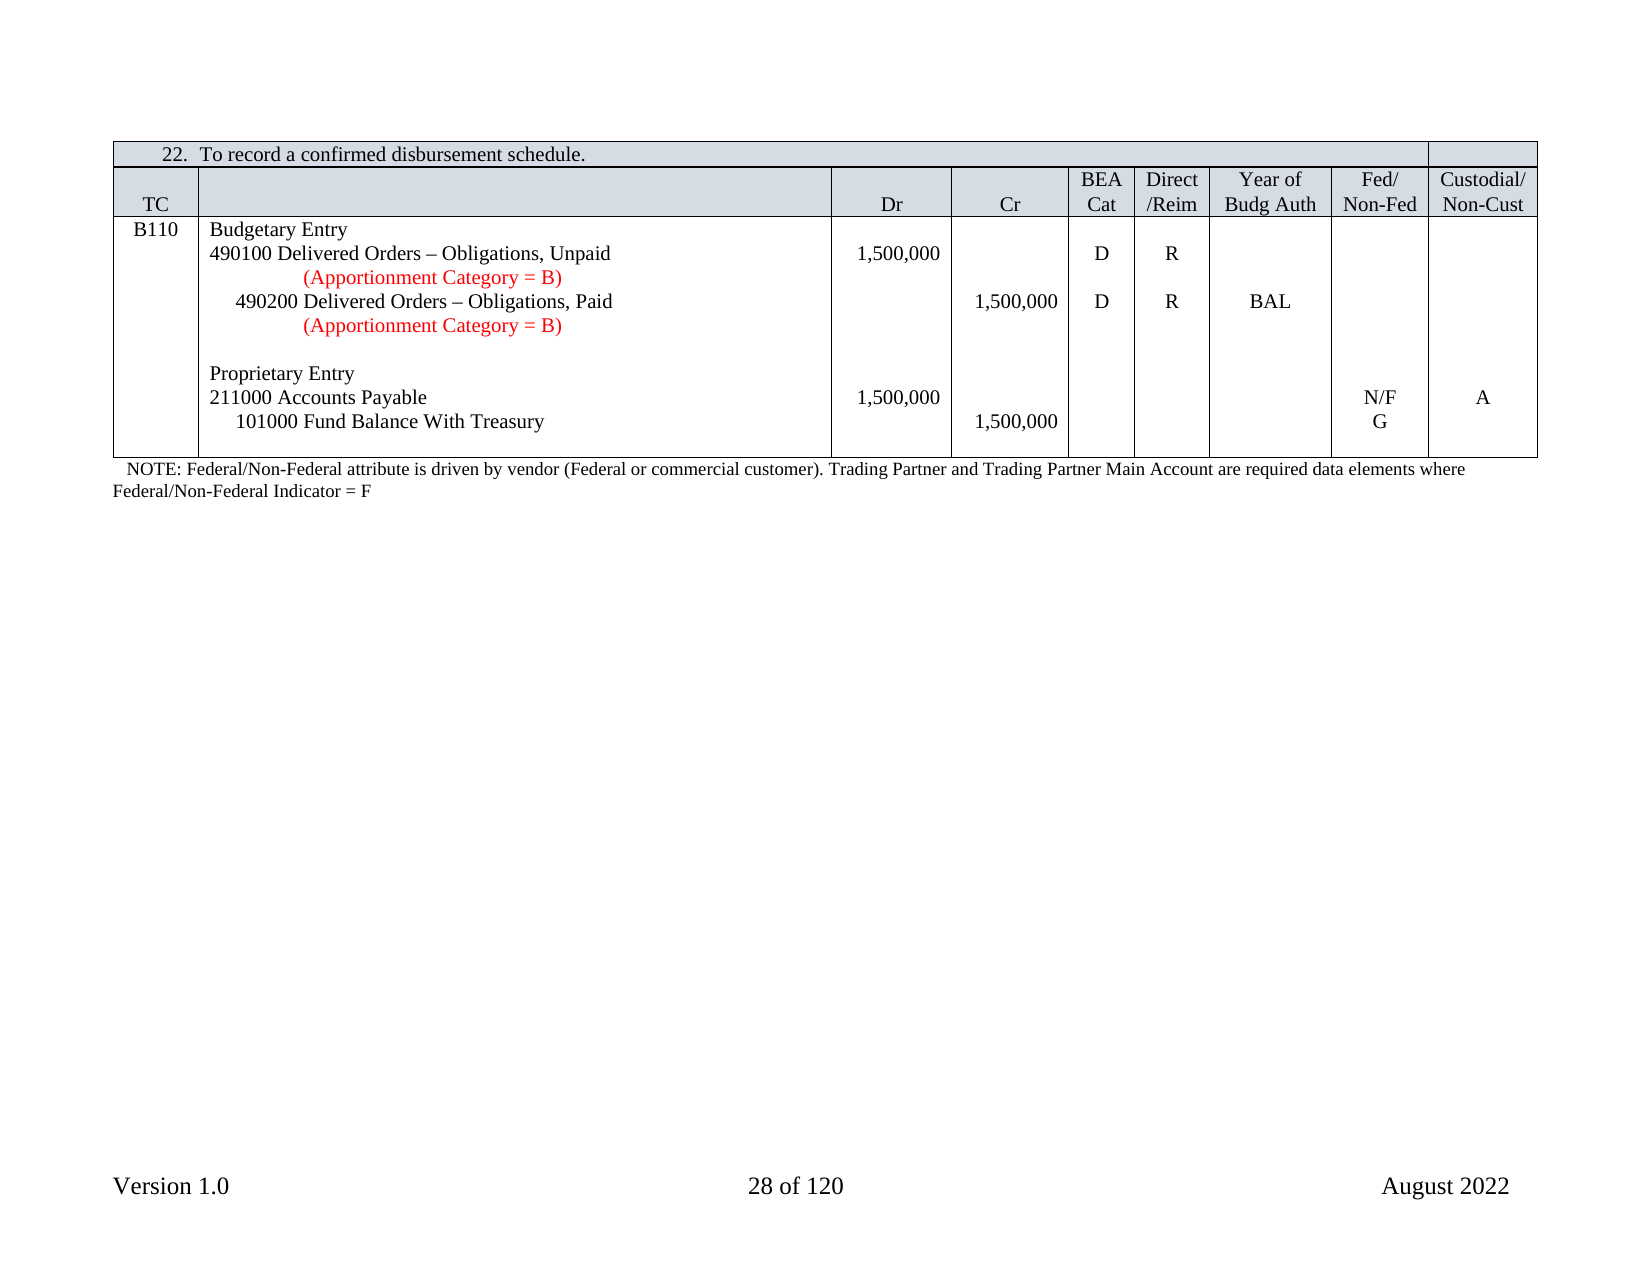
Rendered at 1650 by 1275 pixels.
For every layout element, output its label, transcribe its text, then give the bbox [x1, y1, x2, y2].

table_cell 1,500,000 1,500,000 [832, 217, 951, 457]
table_cell Year of Budg Auth [1210, 168, 1331, 216]
table_cell N/F G [1332, 217, 1428, 457]
table_cell B110 [114, 217, 198, 457]
table_cell Dr [832, 168, 951, 216]
table_cell A [1429, 217, 1537, 457]
table_header To record a confirmed disbursement schedule. [114, 142, 1428, 166]
table_cell Direct/Reim [1135, 168, 1209, 216]
table_cell 1,500,000 1,500,000 [952, 217, 1068, 457]
table_cell Custodial/ Non-Cust [1429, 168, 1537, 216]
table_cell BEA Cat [1069, 168, 1134, 216]
table_cell D D [1069, 217, 1134, 457]
table_cell BAL [1210, 217, 1331, 457]
table_cell Fed/ Non-Fed [1332, 168, 1428, 216]
table_cell R R [1135, 217, 1209, 457]
text NOTE: Federal/Non-Federal attribute is driven by vendor (Federal or commercial customer). Trading Partner and Trading Partner Main Account are required data elements where Federal/Non-Federal Indicator = F [112, 458, 1537, 501]
table_cell Budgetary Entry 490100 Delivered Orders – Obligations, Unpaid (Apportionment Category = B) 490200 Delivered Orders – Obligations, Paid (Apportionment Category = B) Proprietary Entry 211000 Accounts Payable 101000 Fund Balance With Treasury [199, 217, 831, 457]
table_cell TC [114, 168, 198, 216]
table_cell [199, 168, 831, 216]
table_header [1429, 142, 1537, 166]
table_cell Cr [952, 168, 1068, 216]
